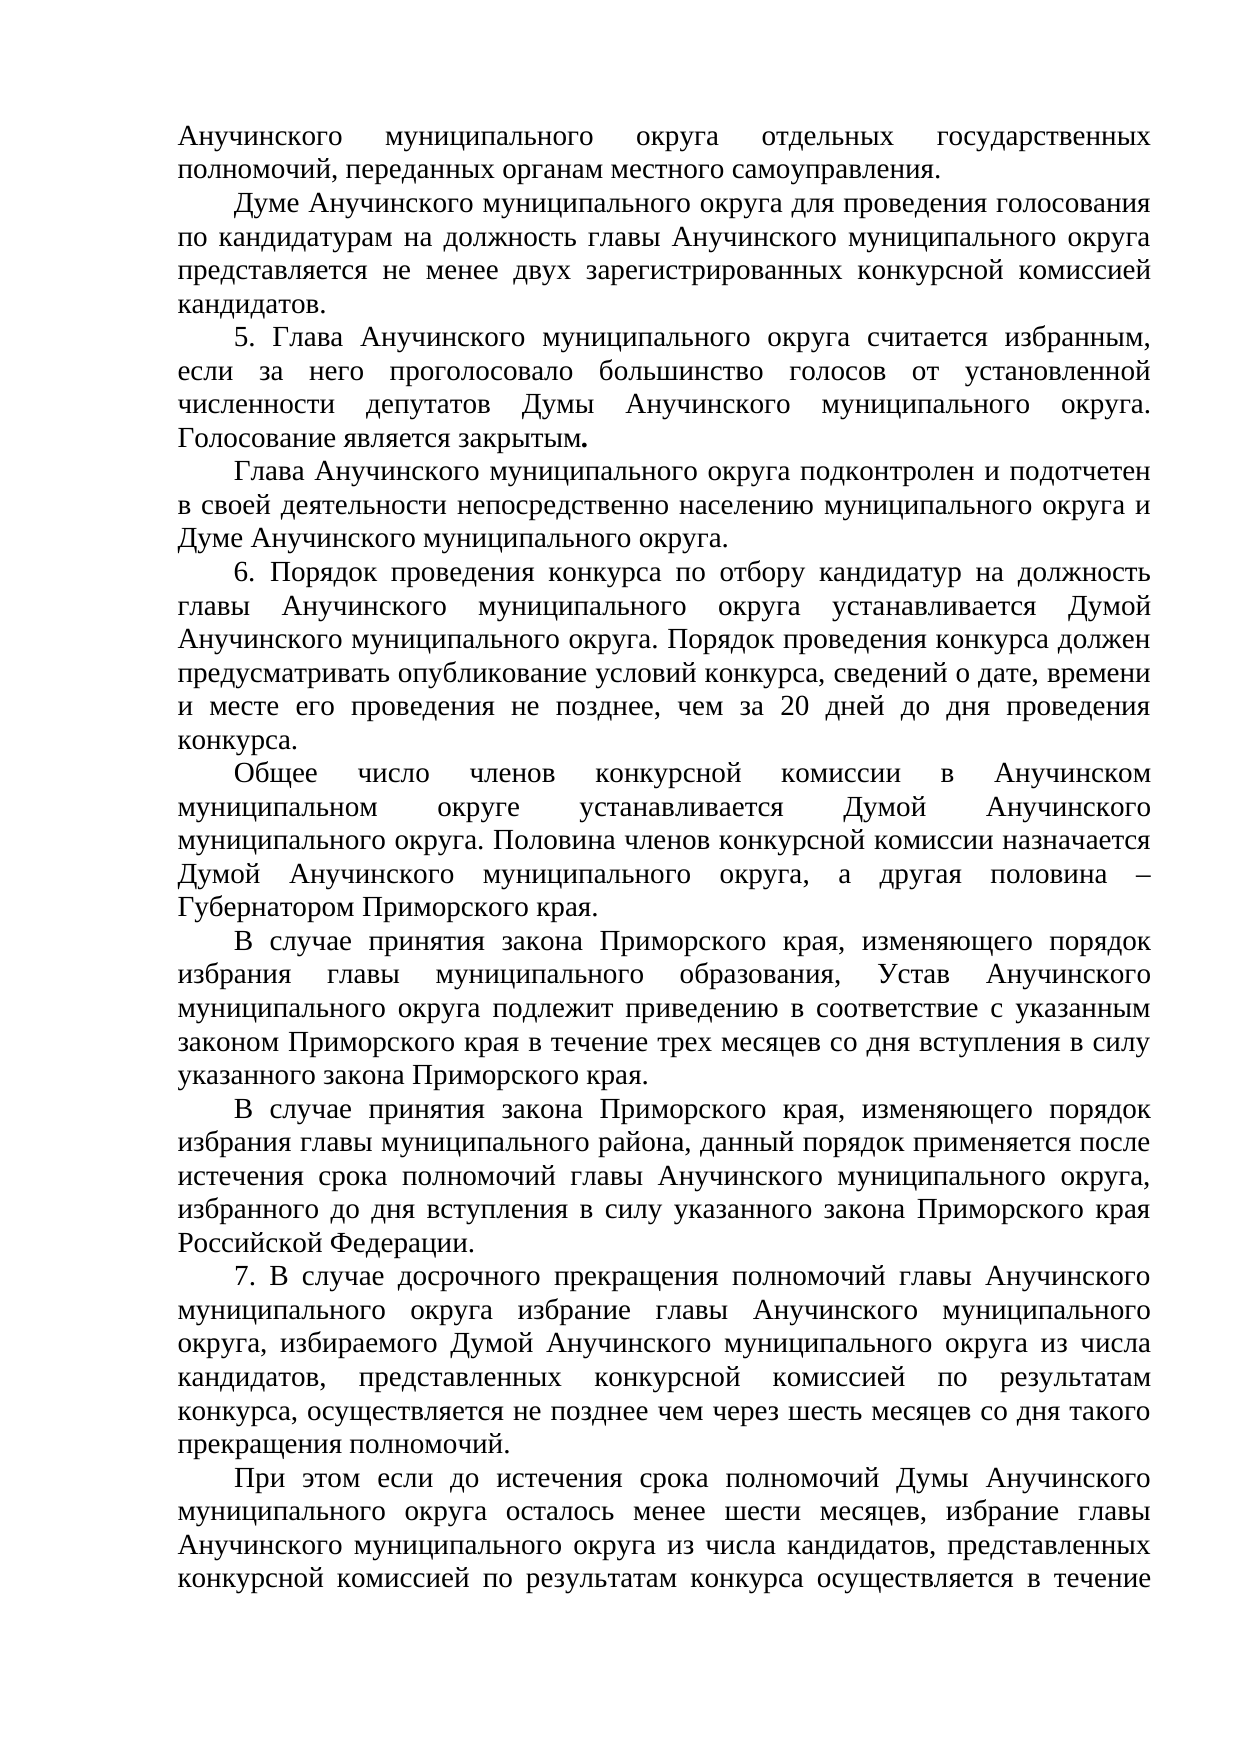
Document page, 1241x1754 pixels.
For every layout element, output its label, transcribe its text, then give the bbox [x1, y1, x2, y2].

text 5. Глава Анучинского муниципального округа считается избранным, если за него проголосовало большинство голосов от установленной численности депутатов Думы Анучинского муниципального округа. Голосование является закрытым. [177, 319, 1152, 453]
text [177, 1460, 1152, 1594]
text В случае принятия закона Приморского края, изменяющего порядок избрания главы муниципального образования, Устав Анучинского муниципального округа подлежит приведению в соответствие с указанным законом Приморского края в течение трех месяцев со дня вступления в силу указанного закона Приморского края. [177, 923, 1152, 1091]
text Общее число членов конкурсной комиссии в Анучинском муниципальном округе устанавливается Думой Анучинского муниципального округа. Половина членов конкурсной комиссии назначается Думой Анучинского муниципального округа, а другая половина – Губернатором Приморского края. [177, 755, 1152, 923]
text Глава Анучинского муниципального округа подконтролен и подотчетен в своей деятельности непосредственно населению муниципального округа и Думе Анучинского муниципального округа. [177, 453, 1152, 554]
text В случае принятия закона Приморского края, изменяющего порядок избрания главы муниципального района, данный порядок применяется после истечения срока полномочий главы Анучинского муниципального округа, избранного до дня вступления в силу указанного закона Приморского края Российской Федерации. [177, 1091, 1152, 1258]
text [177, 118, 1152, 185]
text 7. В случае досрочного прекращения полномочий главы Анучинского муниципального округа избрание главы Анучинского муниципального округа, избираемого Думой Анучинского муниципального округа из числа кандидатов, представленных конкурсной комиссией по результатам конкурса, осуществляется не позднее чем через шесть месяцев со дня такого прекращения полномочий. [177, 1258, 1152, 1460]
text Думе Анучинского муниципального округа для проведения голосования по кандидатурам на должность главы Анучинского муниципального округа представляется не менее двух зарегистрированных конкурсной комиссией кандидатов. [177, 185, 1152, 319]
text 6. Порядок проведения конкурса по отбору кандидатур на должность главы Анучинского муниципального округа устанавливается Думой Анучинского муниципального округа. Порядок проведения конкурса должен предусматривать опубликование условий конкурса, сведений о дате, времени и месте его проведения не позднее, чем за 20 дней до дня проведения конкурса. [177, 554, 1152, 755]
